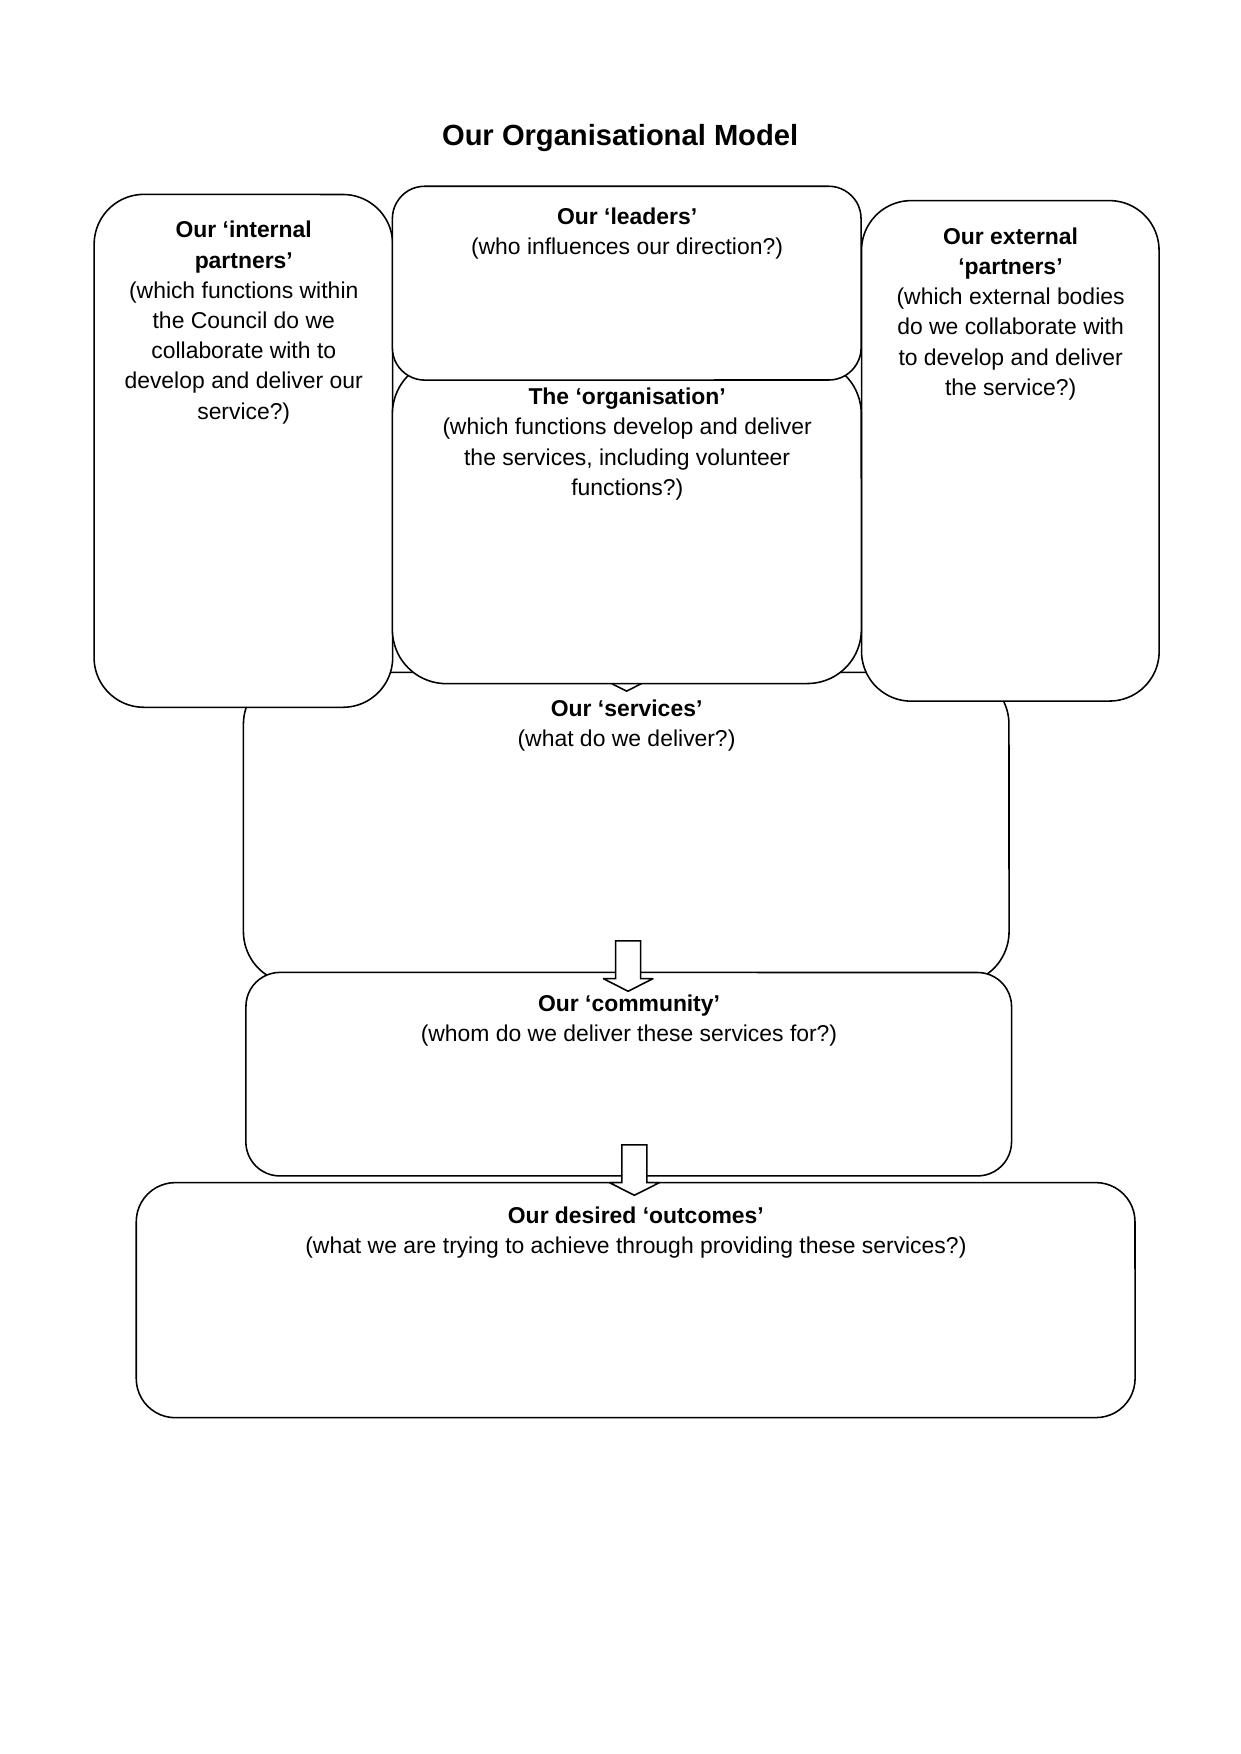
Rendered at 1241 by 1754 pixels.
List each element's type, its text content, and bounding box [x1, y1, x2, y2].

text Our Organisational Model [118, 118, 1122, 152]
